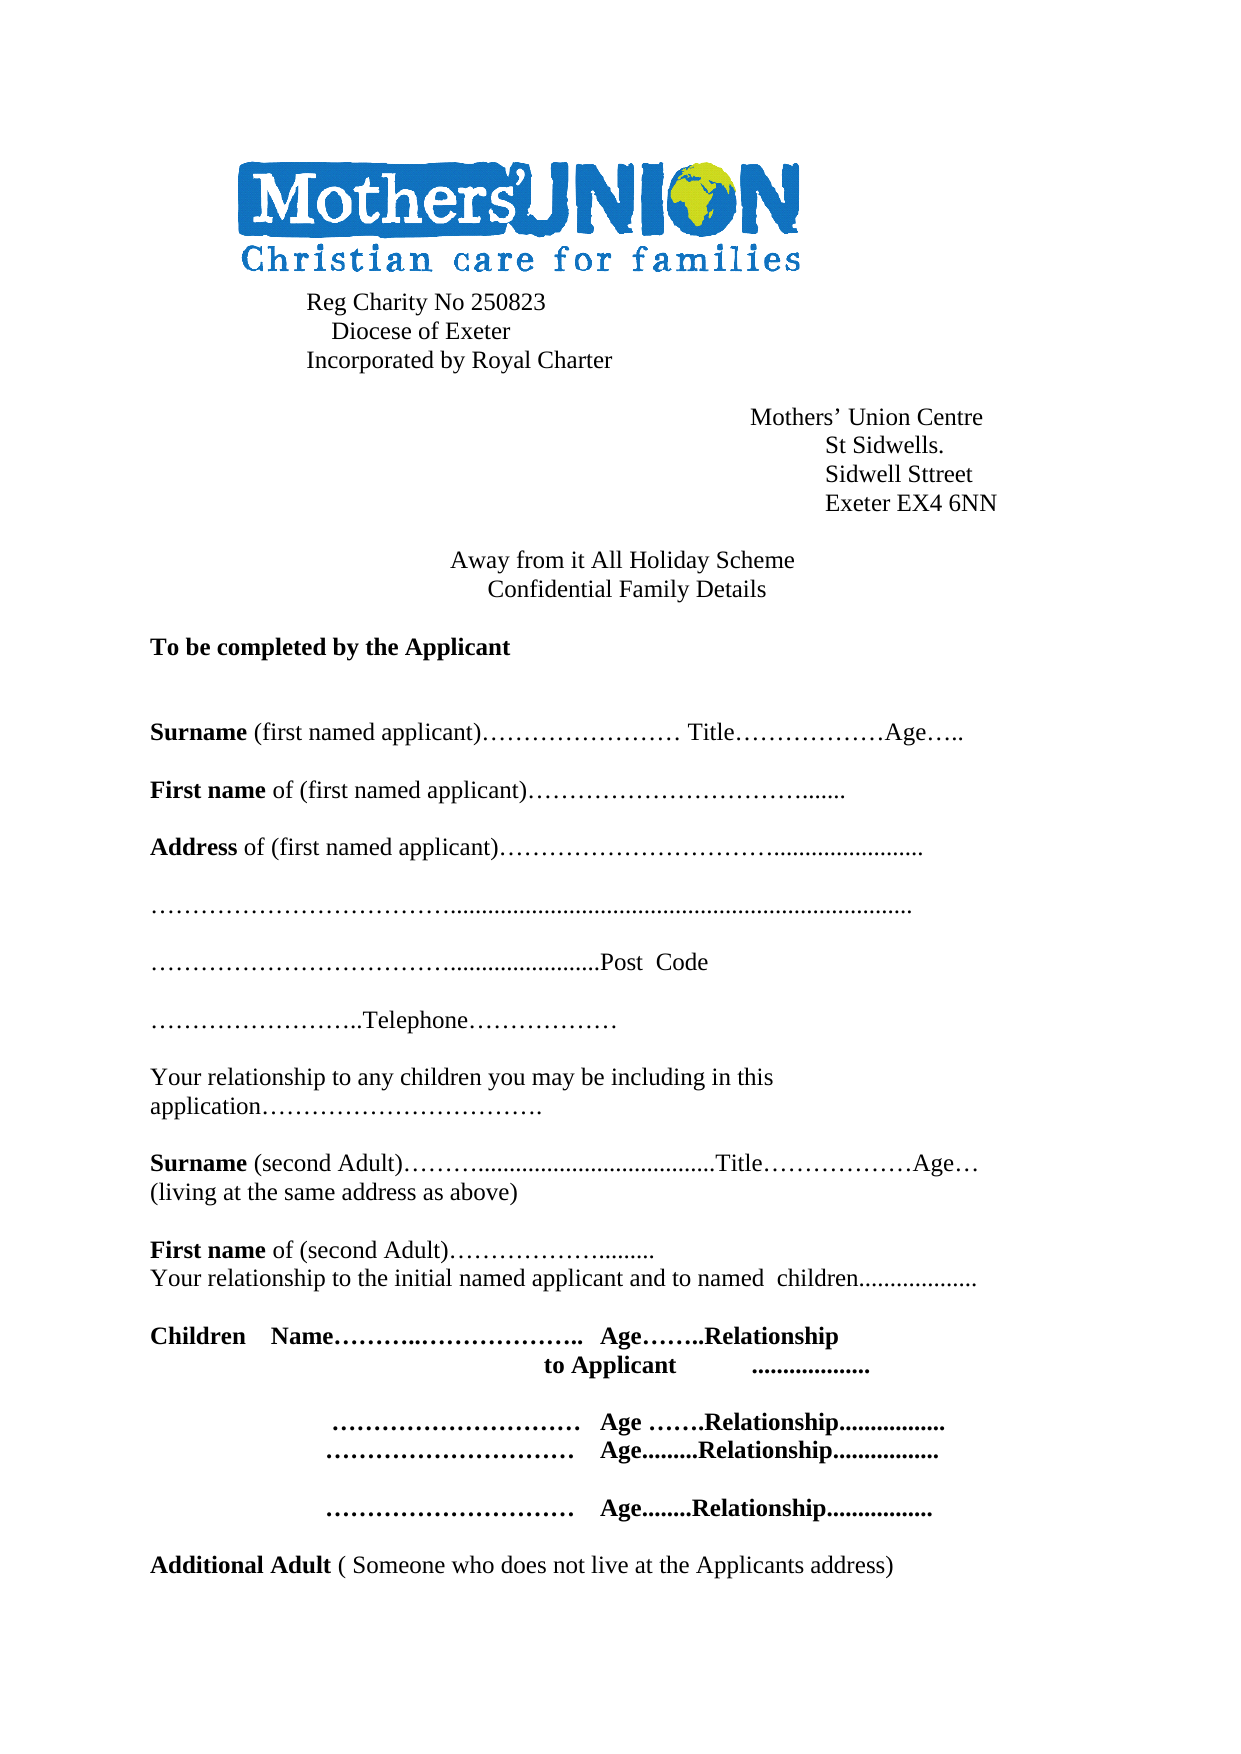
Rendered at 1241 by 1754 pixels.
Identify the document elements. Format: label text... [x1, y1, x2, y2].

text Diocese of Exeter [150, 316, 1090, 345]
text ………………………… Age …….Relationship................. [150, 1407, 1090, 1435]
text Sidwell Sttreet [150, 459, 1090, 488]
text Confidential Family Details [150, 574, 1090, 603]
text First name of (first named applicant)……………………………....... [150, 775, 1090, 803]
text ……………………..Telephone……………… [150, 1005, 1090, 1033]
text First name of (second Adult)………………......... [150, 1235, 1090, 1263]
text Address of (first named applicant)……………………………........................ [150, 832, 1090, 861]
text Your relationship to the initial named applicant and to named children................... [150, 1263, 1090, 1292]
text ………………………… Age.........Relationship................. [150, 1435, 1090, 1493]
text St Sidwells. [150, 431, 1090, 459]
text ………………………………........................Post Code [150, 947, 1090, 976]
text Mothers’ Union Centre [150, 402, 1090, 431]
text Surname (first named applicant)…………………… Title………………Age….. [150, 717, 1090, 746]
text Children Name………..……………….. Age……..Relationship to Applicant ................... [150, 1321, 1090, 1378]
text Reg Charity No 250823 [150, 287, 1090, 316]
text ……………………………….......................................................................... [150, 890, 1090, 918]
text To be completed by the Applicant [150, 632, 1090, 661]
text Surname (second Adult)………......................................Title………………Age… [150, 1148, 1090, 1177]
picture [225, 150, 814, 288]
text ………………………… Age........Relationship................. [150, 1493, 1090, 1550]
text Additional Adult ( Someone who does not live at the Applicants address) [150, 1550, 1090, 1579]
text Incorporated by Royal Charter [225, 345, 1090, 374]
text Your relationship to any children you may be including in this application……………………………. [150, 1062, 1090, 1120]
text Away from it All Holiday Scheme [150, 546, 1090, 574]
text Exeter EX4 6NN [150, 488, 1090, 517]
text (living at the same address as above) [150, 1177, 1090, 1206]
